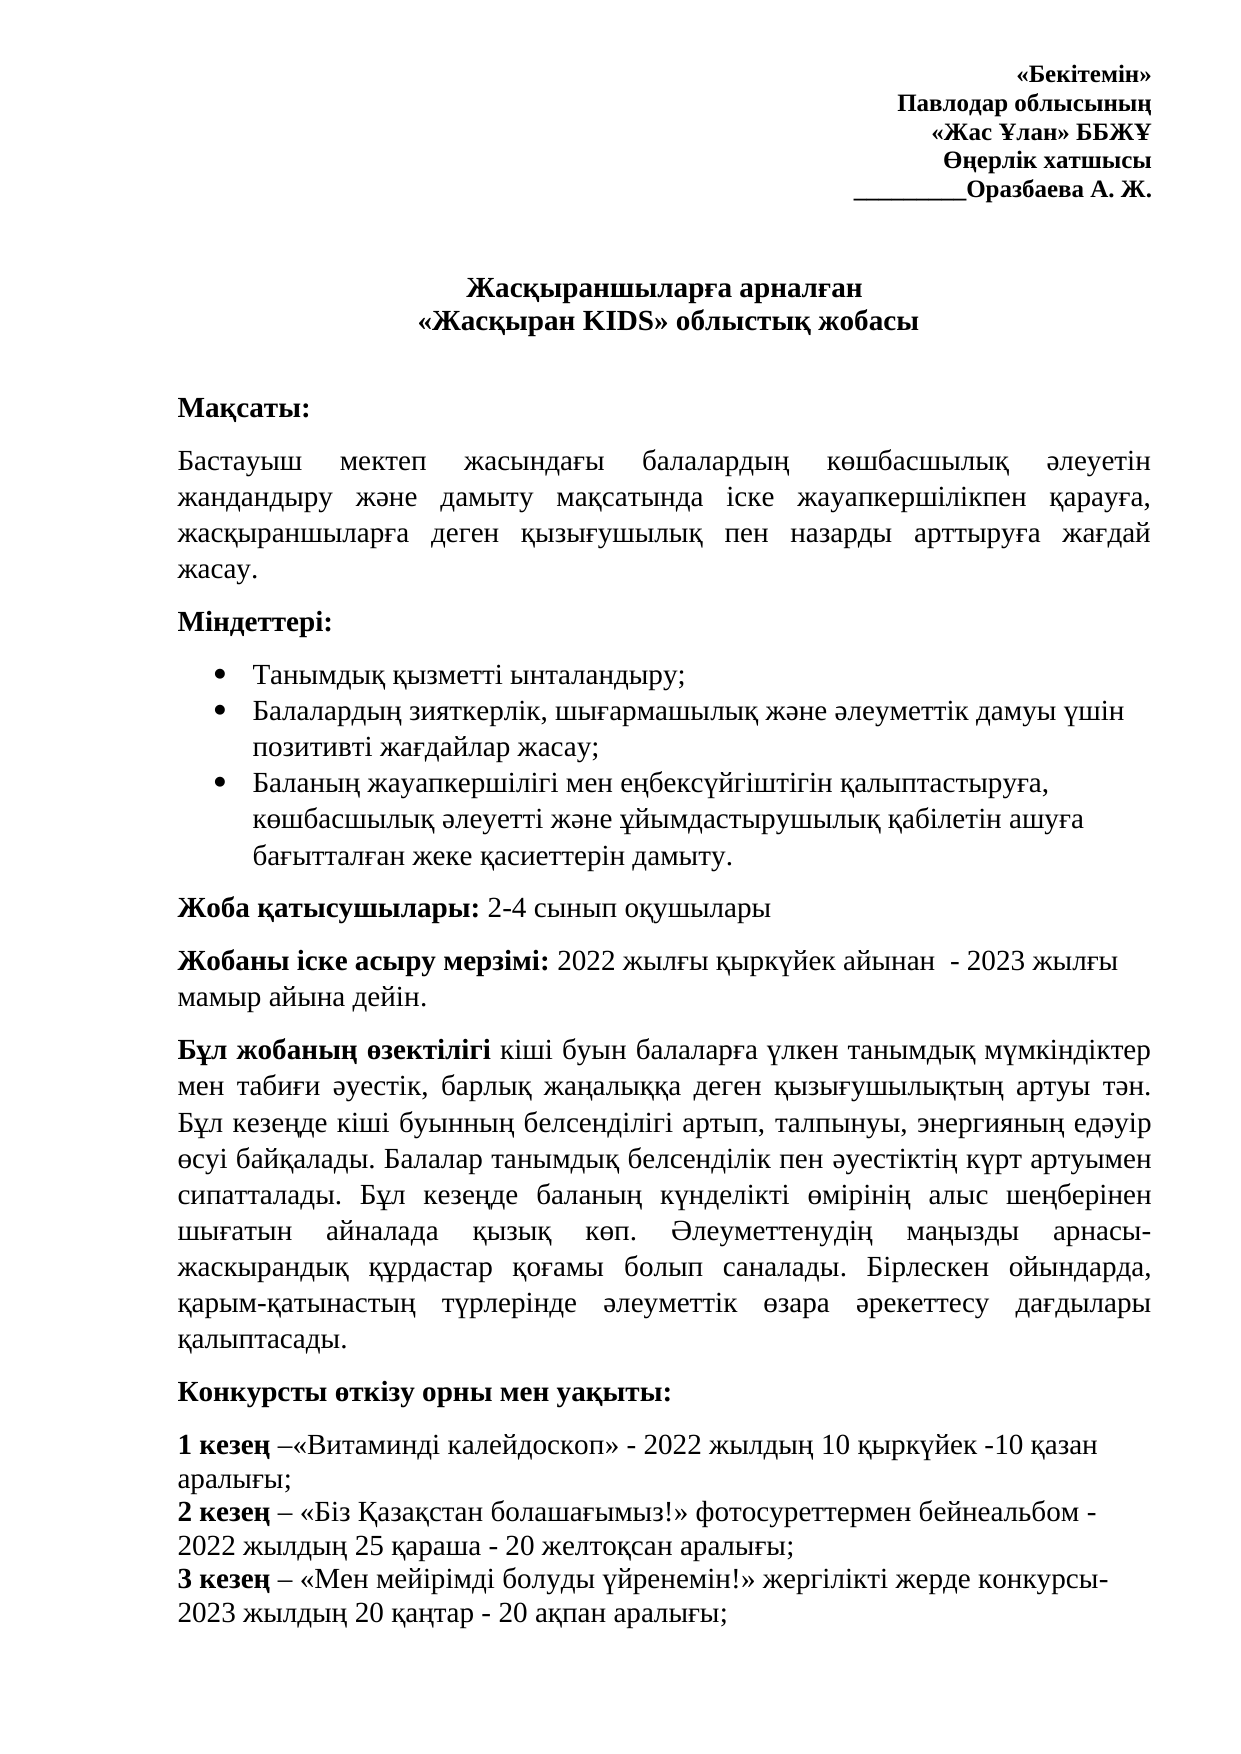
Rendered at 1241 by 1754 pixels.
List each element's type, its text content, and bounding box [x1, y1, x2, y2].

text 3 кезең – «Мен мейірімді болуды үйренемін!» жергілікті жерде конкурсы- 2023 жылдың 20 қаңтар - 20 ақпан аралығы; [177, 1561, 1152, 1628]
text Бастауыш мектеп жасындағы балалардың көшбасшылық әлеуетін жандандыру және дамыту мақсатында іске жауапкершілікпен қарауға, жасқыраншыларға деген қызығушылық пен назарды арттыруға жағдай жасау. [177, 443, 1152, 585]
text 2 кезең – «Біз Қазақстан болашағымыз!» фотосуреттермен бейнеальбом - 2022 жылдың 25 қараша - 20 желтоқсан аралығы; [177, 1494, 1152, 1561]
text Өңерлік хатшысы [177, 145, 1152, 174]
text Міндеттері: [177, 604, 1152, 637]
list Танымдық қызметті ынталандыру; [215, 657, 1152, 690]
text Жасқыраншыларға арналған [177, 270, 1152, 303]
text Мақсаты: [177, 390, 1152, 423]
text «Жас Ұлан» ББЖҰ [177, 117, 1152, 145]
list Балалардың зияткерлік, шығармашылық және әлеуметтік дамуы үшін позитивті жағдайлар жасау; [215, 693, 1152, 763]
text Жобаны іске асыру мерзімі: 2022 жылғы қыркүйек айынан - 2023 жылғы мамыр айына дейін. [177, 943, 1152, 1013]
text 1 кезең –«Витаминді калейдоскоп» - 2022 жылдың 10 қыркүйек -10 қазан аралығы; [177, 1427, 1152, 1494]
list Баланың жауапкершілігі мен еңбексүйгіштігін қалыптастыруға, көшбасшылық әлеуетті және ұйымдастырушылық қабілетін ашуға бағытталған жеке қасиеттерін дамыту. [215, 765, 1152, 871]
text Конкурсты өткізу орны мен уақыты: [177, 1374, 1152, 1408]
text Жоба қатысушылары: 2-4 сынып оқушылары [177, 891, 1152, 924]
text Павлодар облысының [177, 88, 1152, 117]
text «Бекітемін» [177, 59, 1152, 88]
text Бұл жобаның өзектілігі кіші буын балаларға үлкен танымдық мүмкіндіктер мен табиғи әуестік, барлық жаңалыққа деген қызығушылықтың артуы тән. Бұл кезеңде кіші буынның белсенділігі артып, талпынуы, энергияның едәуір өсуі байқалады. Балалар танымдық белсенділік пен әуестіктің күрт артуымен сипатталады. Бұл кезеңде баланың күнделікті өмірінің алыс шеңберінен шығатын айналада қызық көп. Әлеуметтенудің маңызды арнасы-жаскырандық құрдастар қоғамы болып саналады. Бірлескен ойындарда, қарым-қатынастың түрлерінде әлеуметтік өзара әрекеттесу дағдылары қалыптасады. [177, 1032, 1152, 1355]
text _________Оразбаева А. Ж. [177, 174, 1152, 203]
text «Жасқыран KIDS» облыстық жобасы [177, 303, 1152, 337]
